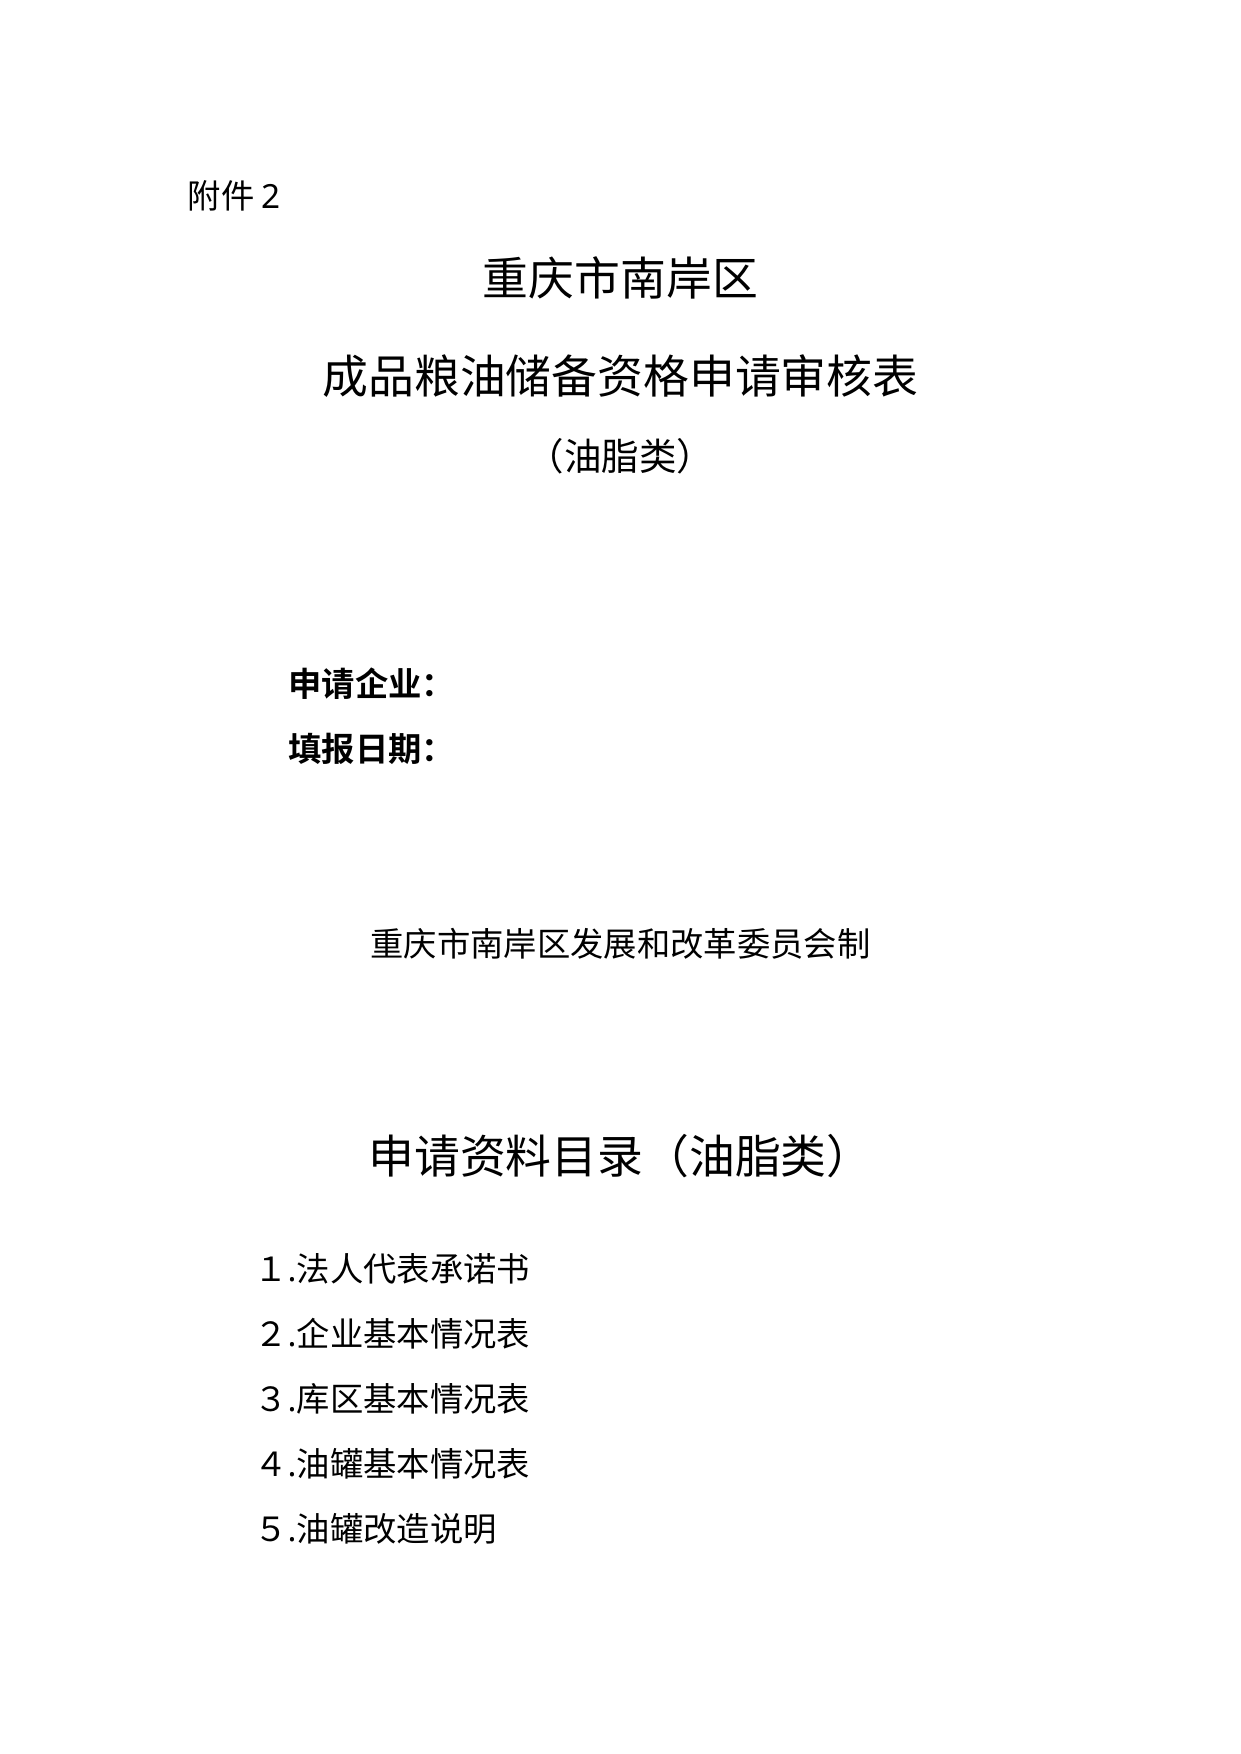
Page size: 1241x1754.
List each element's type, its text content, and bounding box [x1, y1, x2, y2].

text 重庆市南岸区发展和改革委员会制 [187, 909, 1053, 974]
text ２.企业基本情况表 [187, 1299, 1053, 1364]
text １.法人代表承诺书 [187, 1234, 1053, 1299]
text ４.油罐基本情况表 [187, 1429, 1053, 1494]
text ３.库区基本情况表 [187, 1364, 1053, 1429]
text 附件2 [187, 162, 1053, 227]
text 填报日期： [187, 714, 1053, 779]
text （油脂类） [187, 422, 1053, 487]
text 申请企业： [187, 649, 1053, 714]
text 成品粮油储备资格申请审核表 [187, 324, 1053, 422]
text 申请资料目录（油脂类） [187, 1104, 1053, 1202]
text ５.油罐改造说明 [187, 1494, 1053, 1559]
text 重庆市南岸区 [187, 227, 1053, 324]
